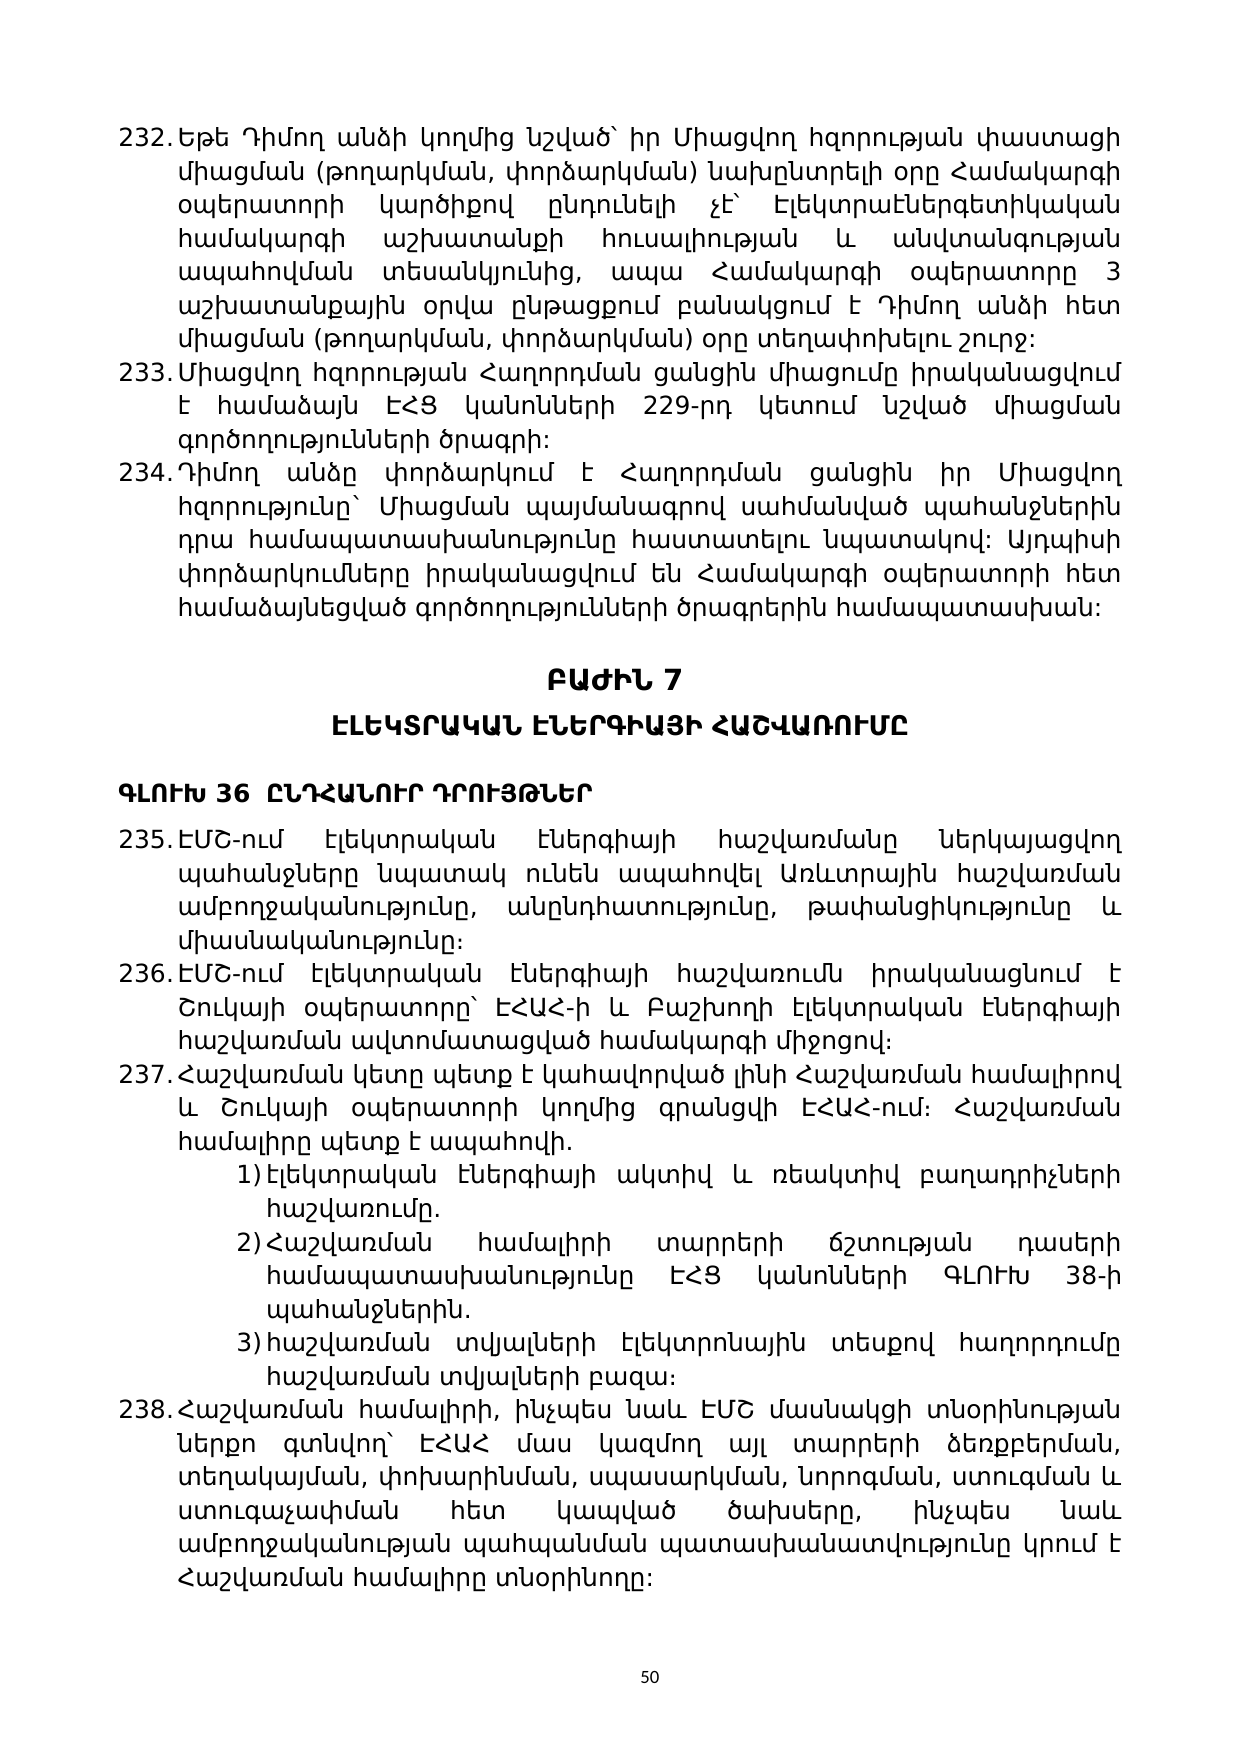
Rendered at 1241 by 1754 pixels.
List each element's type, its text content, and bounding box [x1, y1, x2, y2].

list Հաշվառման կետը պետք է կահավորված լինի Հաշվառման համալիրով և Շուկայի օպերատորի կողմից գրանցվի ԷՀԱՀ-ում։ Հաշվառման համալիրը պետք է ապահովի. [118, 1060, 1122, 1156]
list հաշվառման տվյալների էլեկտրոնային տեսքով հաղորդումը հաշվառման տվյալների բազա։ [236, 1328, 1122, 1391]
list Հաշվառման համալիրի, ինչպես նաև ԷՄՇ մասնակցի տնօրինության ներքո գտնվող՝ ԷՀԱՀ մաս կազմող այլ տարրերի ձեռքբերման, տեղակայման, փոխարինման, սպասարկման, նորոգման, ստուգման և ստուգաչափման հետ կապված ծախսերը, ինչպես նաև ամբողջականության պահպանման պատասխանատվությունը կրում է Հաշվառման համալիրը տնօրինողը: [118, 1396, 1122, 1592]
list Դիմող անձը փորձարկում է Հաղորդման ցանցին իր Միացվող հզորությունը` Միացման պայմանագրով սահմանված պահանջներին դրա համապատասխանությունը հաստատելու նպատակով: Այդպիսի փորձարկումները իրականացվում են Համակարգի օպերատորի հետ համաձայնեցված գործողությունների ծրագրերին համապատասխան: [118, 458, 1122, 622]
subtitle ԸՆԴՀԱՆՈՒՐ ԴՐՈՒՅԹՆԵՐ [118, 779, 1122, 808]
list ԷՄՇ-ում էլեկտրական էներգիայի հաշվառումն իրականացնում է Շուկայի օպերատորը՝ ԷՀԱՀ-ի և Բաշխողի էլեկտրական էներգիայի հաշվառման ավտոմատացված համակարգի միջոցով։ [118, 959, 1122, 1056]
subtitle ԷԼԵԿՏՐԱԿԱՆ ԷՆԵՐԳԻԱՅԻ ՀԱՇՎԱՌՈՒՄԸ [118, 710, 1122, 742]
list էլեկտրական էներգիայի ակտիվ և ռեակտիվ բաղադրիչների հաշվառումը. [236, 1161, 1122, 1223]
list Եթե Դիմող անձի կողմից նշված՝ իր Միացվող հզորության փաստացի միացման (թողարկման, փորձարկման) նախընտրելի օրը Համակարգի օպերատորի կարծիքով ընդունելի չէ՝ Էլեկտրաէներգետիկական համակարգի աշխատանքի հուսալիության և անվտանգության ապահովման տեսանկյունից, ապա Համակարգի օպերատորը 3 աշխատանքային օրվա ընթացքում բանակցում է Դիմող անձի հետ միացման (թողարկման, փորձարկման) օրը տեղափոխելու շուրջ: [118, 123, 1122, 353]
list ԷՄՇ-ում էլեկտրական էներգիայի հաշվառմանը ներկայացվող պահանջները նպատակ ունեն ապահովել Առևտրային հաշվառման ամբողջականությունը, անընդհատությունը, թափանցիկությունը և միասնականությունը։ [118, 825, 1122, 955]
